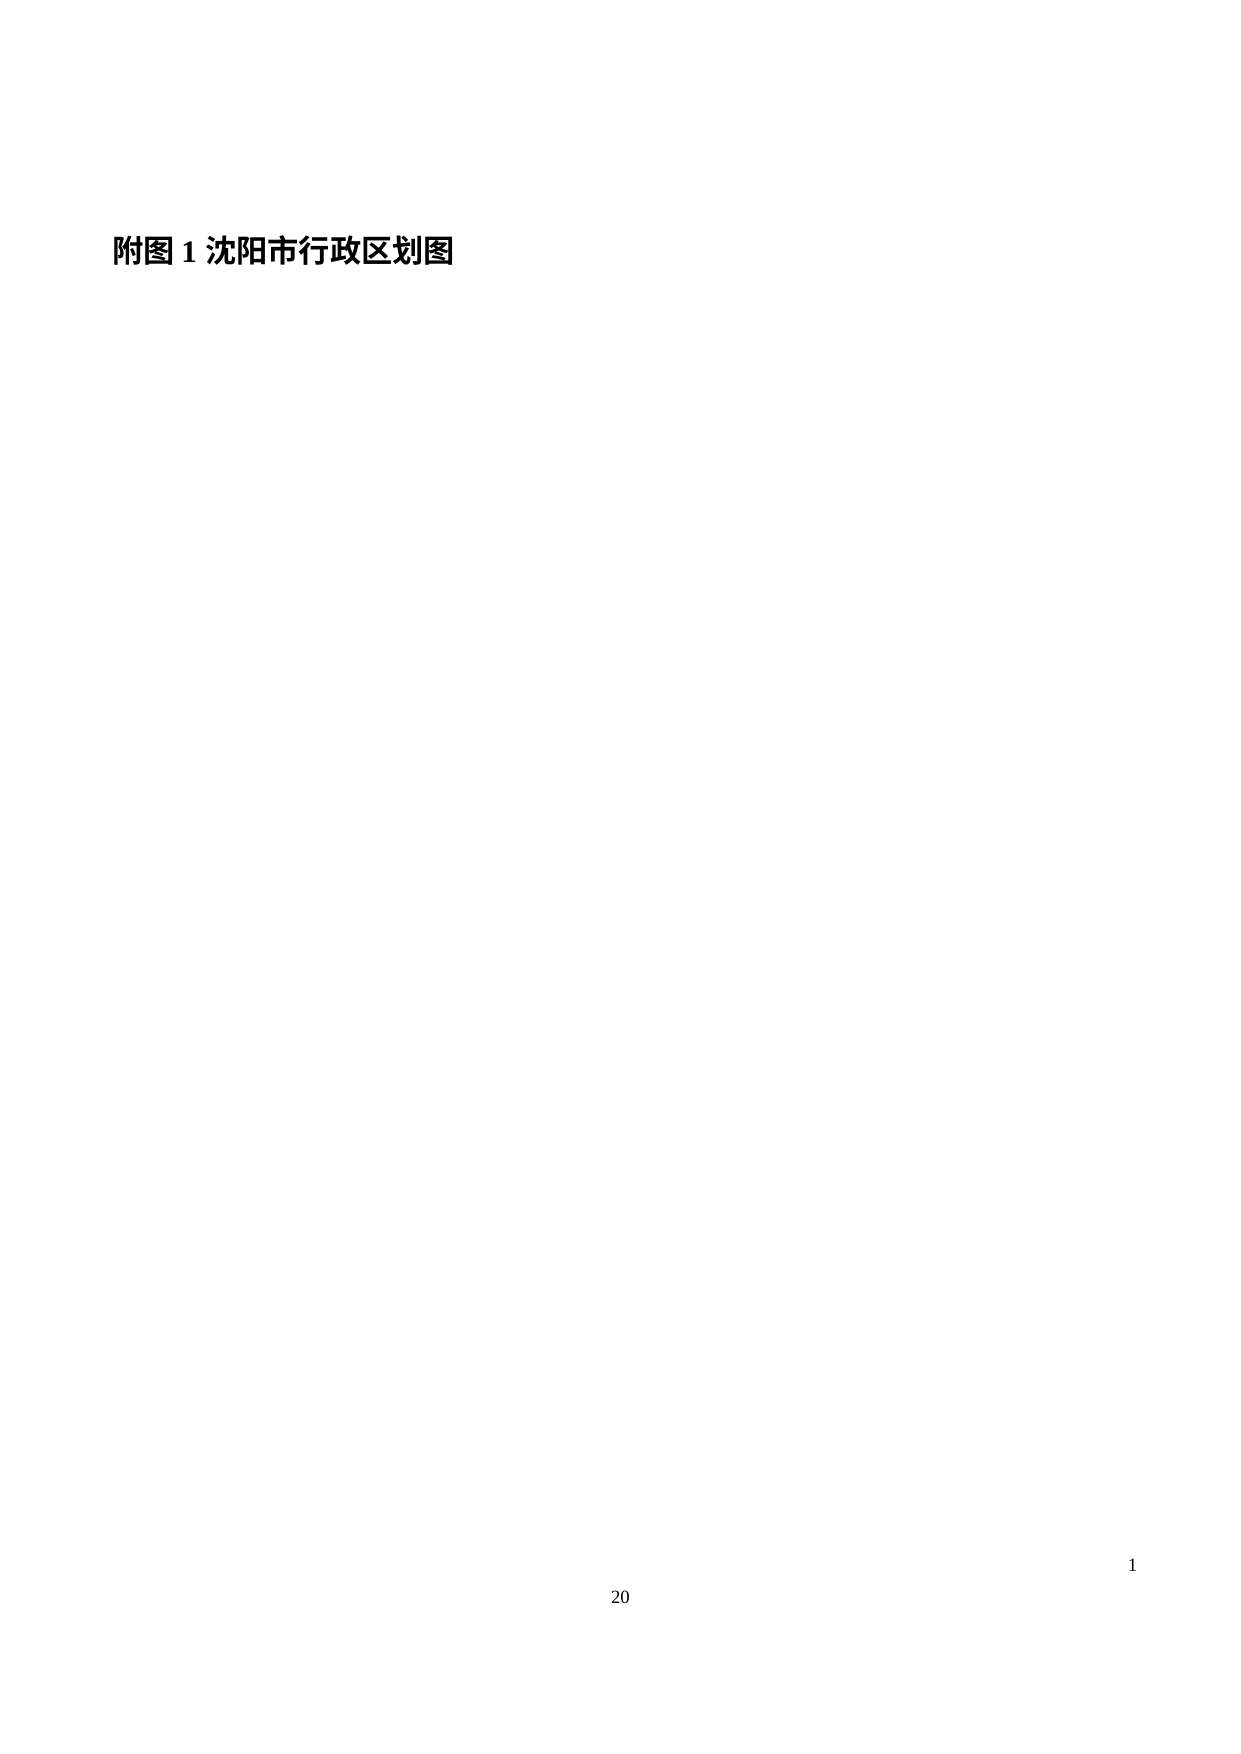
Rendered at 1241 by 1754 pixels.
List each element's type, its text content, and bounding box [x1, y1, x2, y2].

subtitle 附图1 沈阳市行政区划图 [112, 209, 1128, 289]
